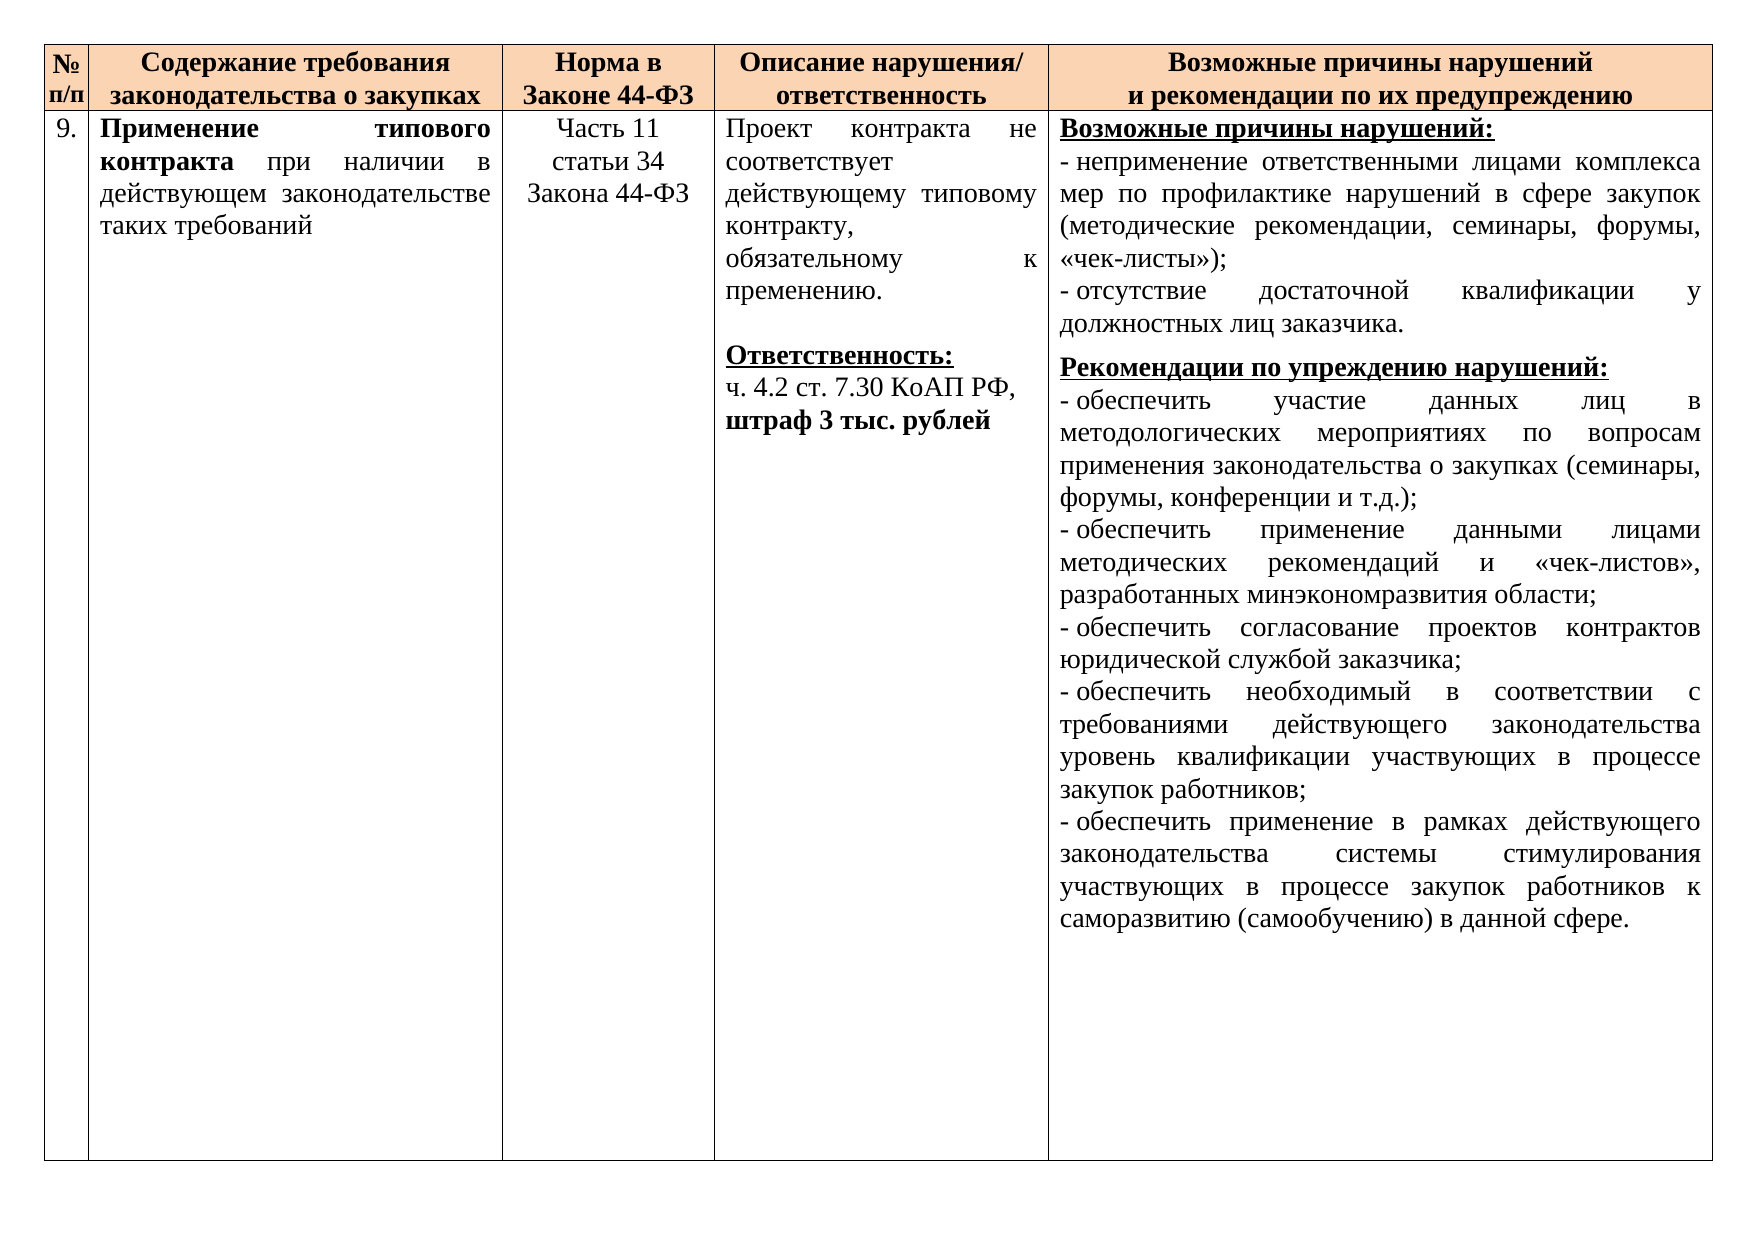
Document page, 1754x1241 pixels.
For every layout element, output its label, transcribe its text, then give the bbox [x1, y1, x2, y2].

table_cell Проект контракта не соответствует действующему типовому контракту, обязательному к пременению. Ответственность: ч. 4.2 ст. 7.30 КоАП РФ, штраф 3 тыс. рублей [715, 111, 1048, 1160]
table_header Норма в Законе 44-ФЗ [503, 45, 714, 110]
table_cell 9. [45, 111, 88, 1160]
table_header Содержание требования законодательства о закупках [89, 45, 502, 110]
table_cell Часть 11 статьи 34 Закона 44-ФЗ [503, 111, 714, 1160]
table_header № п/п [45, 45, 88, 110]
table_header Возможные причины нарушений и рекомендации по их предупреждению [1049, 45, 1712, 110]
table_cell Применение типового контракта при наличии в действующем законодательстве таких требований [89, 111, 502, 1160]
table_header Описание нарушения/ ответственность [715, 45, 1048, 110]
